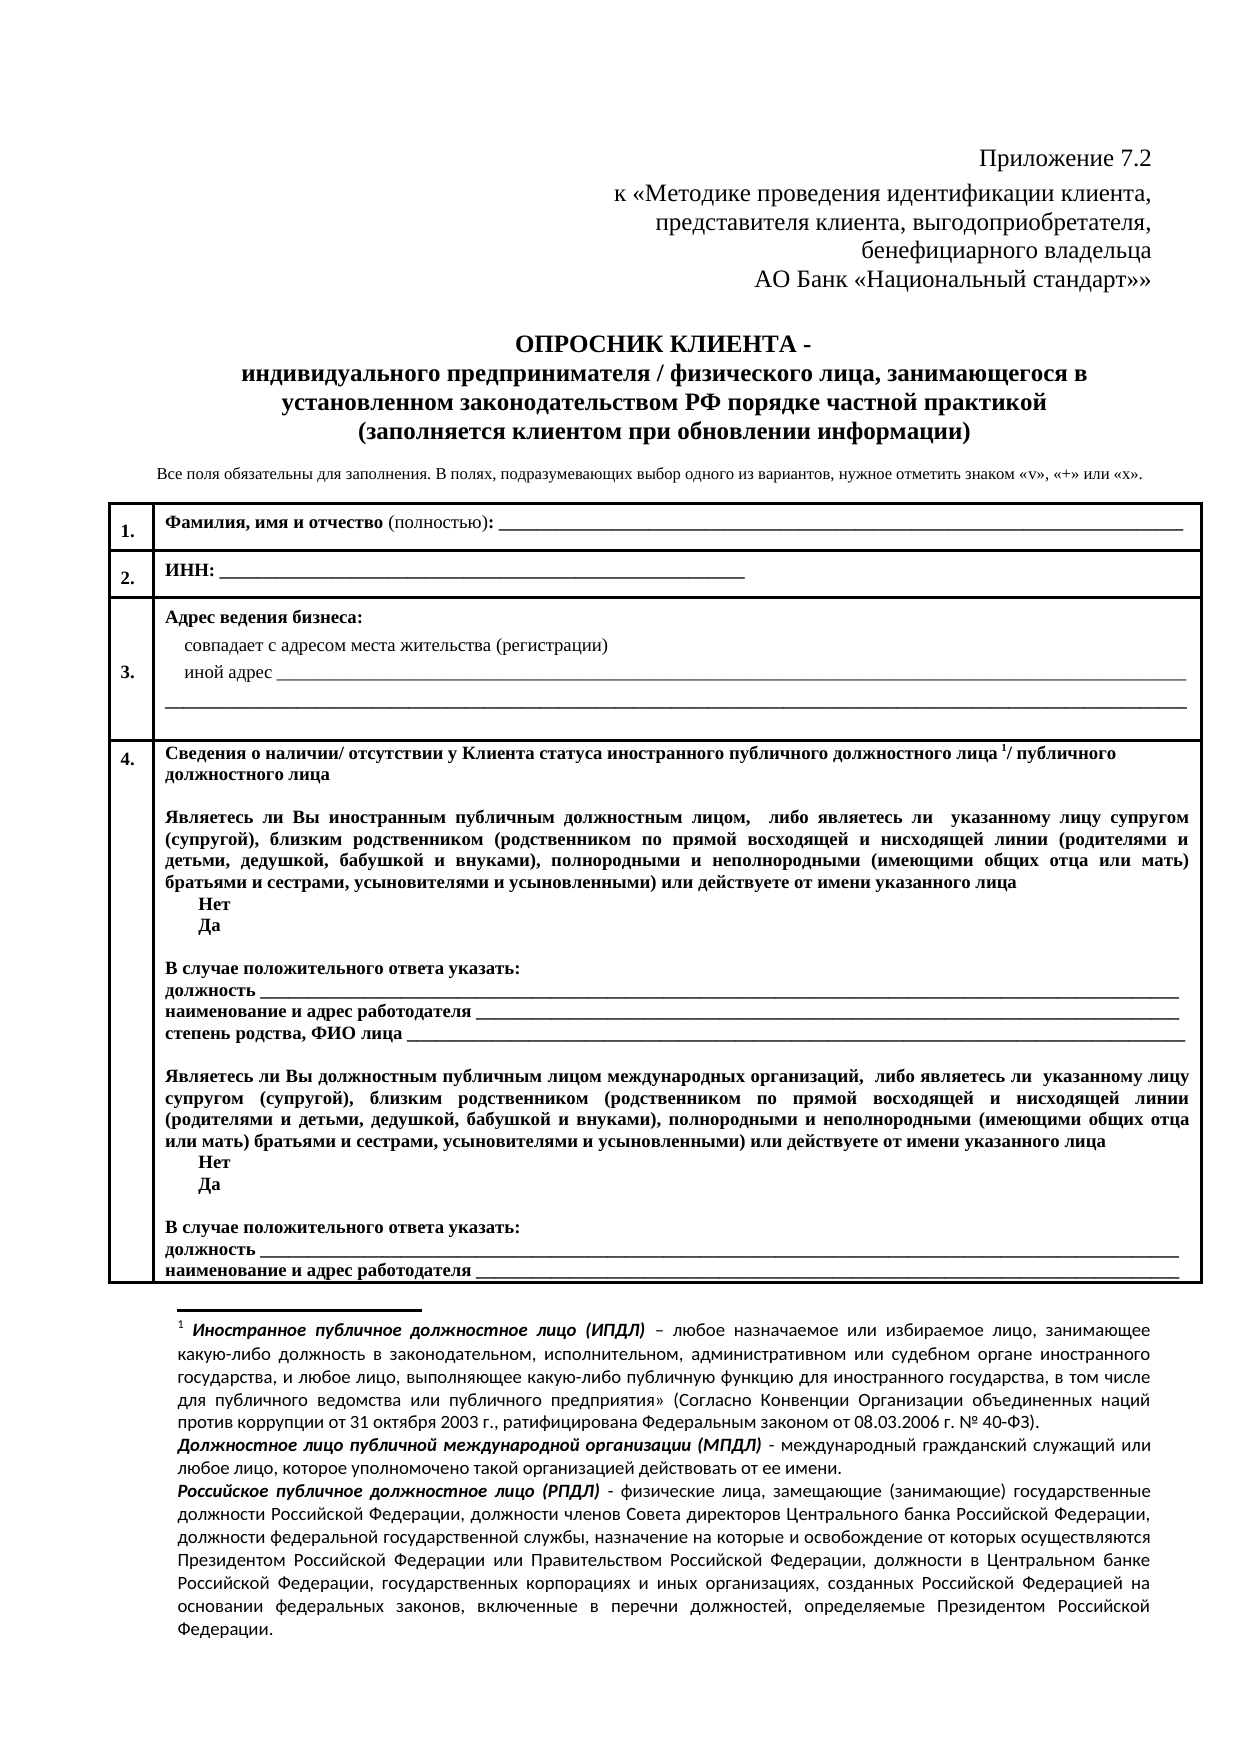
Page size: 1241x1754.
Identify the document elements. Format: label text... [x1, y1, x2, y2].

table_cell [111, 742, 152, 1281]
table_cell [111, 599, 152, 738]
text Все поля обязательны для заполнения. В полях, подразумевающих выбор одного из вариантов, нужное отметить знаком «v», «+» или «х». [148, 464, 1152, 483]
text АО Банк «Национальный стандарт»» [532, 264, 1152, 293]
table_cell Адрес ведения бизнеса:  совпадает с адресом места жительства (регистрации)  иной адрес _________________________________________________________________________________________________ _____________________________________________________________________________________________________________ [155, 599, 1200, 738]
text (заполняется клиентом при обновлении информации) [177, 416, 1152, 444]
text ОПРОСНИК КЛИЕНТА - [177, 329, 1149, 358]
subtitle Приложение 7.2 [532, 143, 1152, 172]
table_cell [155, 742, 1200, 1281]
text к «Методике проведения идентификации клиента, представителя клиента, выгодоприобретателя, бенефициарного владельца [532, 178, 1152, 264]
table_cell ИНН: ________________________________________________________ [155, 552, 1200, 596]
table_header Фамилия, имя и отчество (полностью): _________________________________________________________________________ [155, 505, 1200, 549]
table_header [111, 505, 152, 549]
text индивидуального предпринимателя / физического лица, занимающегося в установленном законодательством РФ порядке частной практикой [177, 358, 1152, 416]
table_cell [111, 552, 152, 596]
